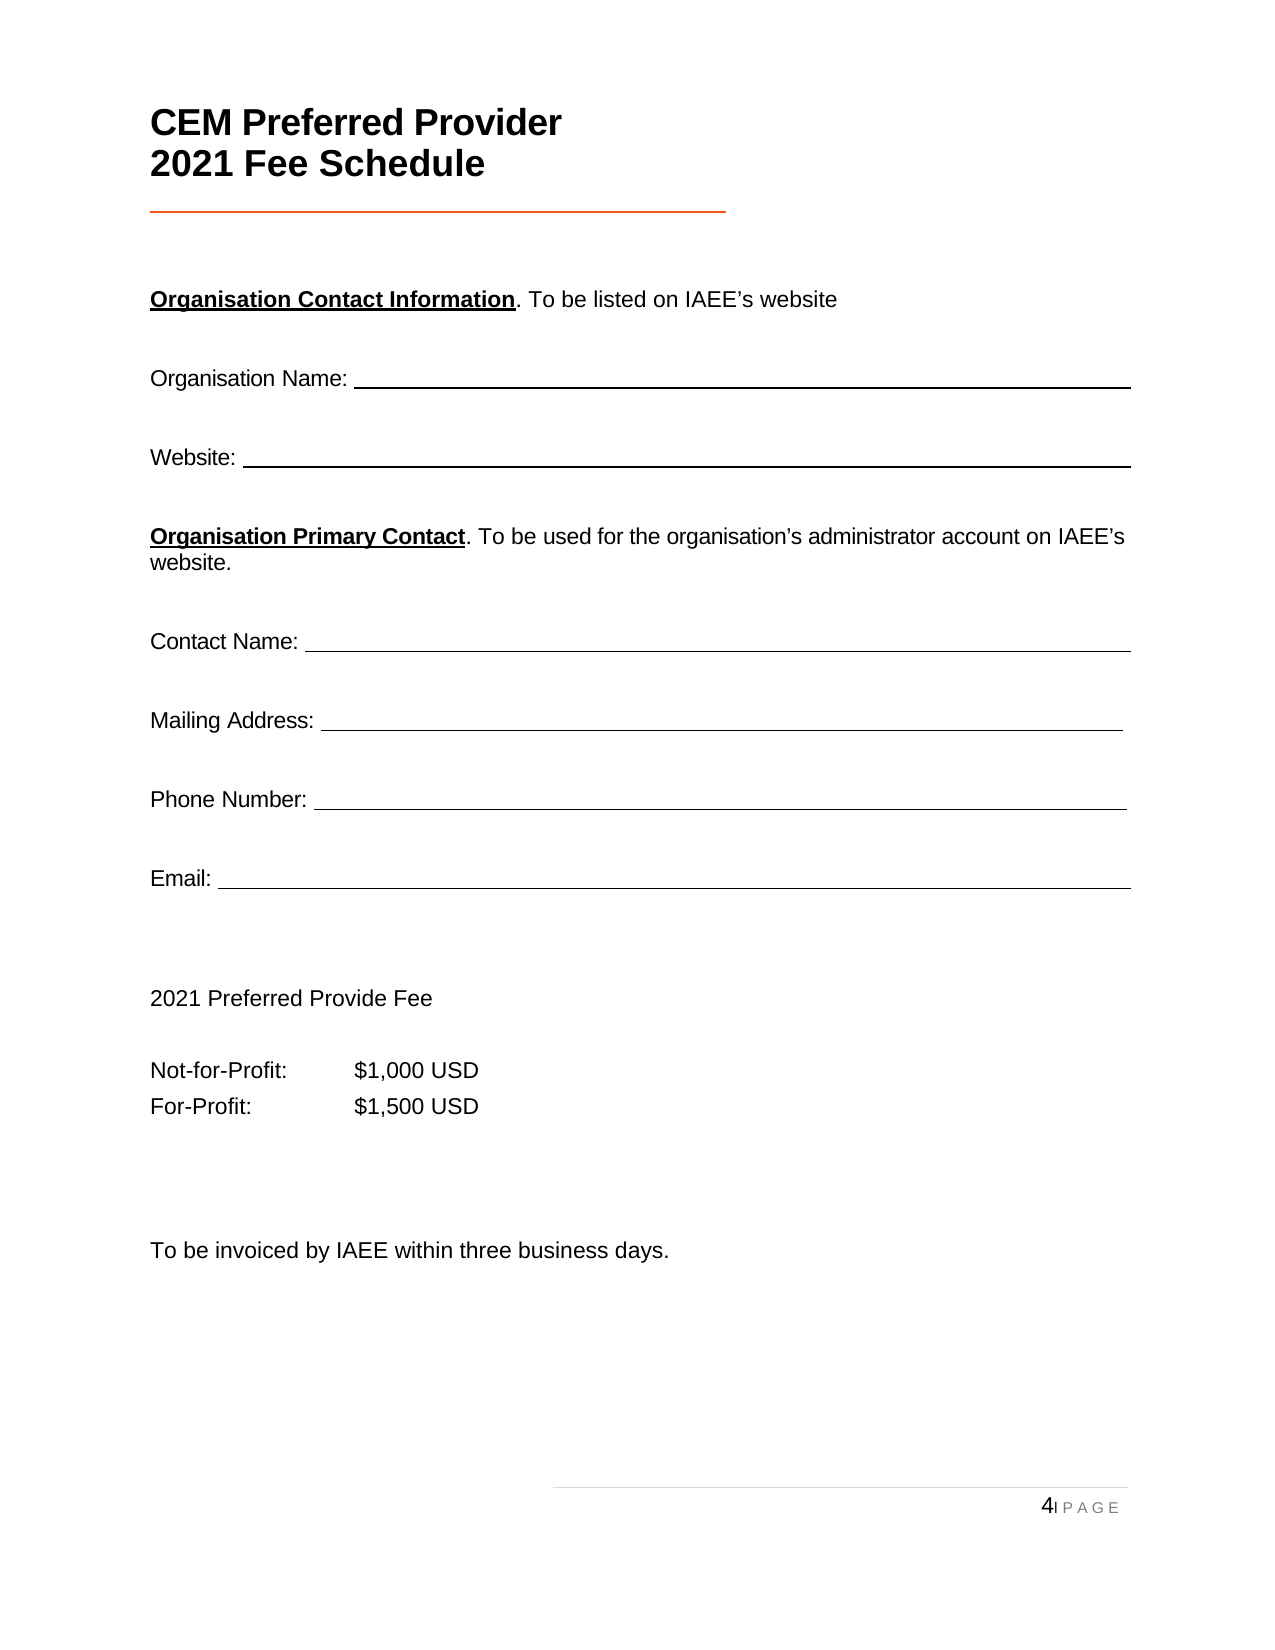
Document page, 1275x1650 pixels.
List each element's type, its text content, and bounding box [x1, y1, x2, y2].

subtitle Organisation Name: [150, 364, 1142, 391]
subtitle Contact Name: [150, 628, 1142, 654]
subtitle To be invoiced by IAEE within three business days. [150, 1237, 1142, 1263]
subtitle 2021 Fee Schedule [150, 142, 1142, 185]
text Mailing Address: [150, 707, 1142, 733]
text Website: [150, 444, 1142, 470]
text Organisation Contact Information. To be listed on IAEE’s website [150, 286, 1142, 312]
subtitle Not-for-Profit: $1,000 USD [150, 1057, 1142, 1083]
subtitle 2021 Preferred Provide Fee [150, 985, 1142, 1012]
text Organisation Primary Contact. To be used for the organisation’s administrator account on IAEE’s website. [150, 523, 1130, 576]
subtitle For-Profit: $1,500 USD [150, 1093, 1142, 1119]
subtitle Phone Number: [150, 786, 1142, 813]
text Email: [150, 865, 1142, 892]
